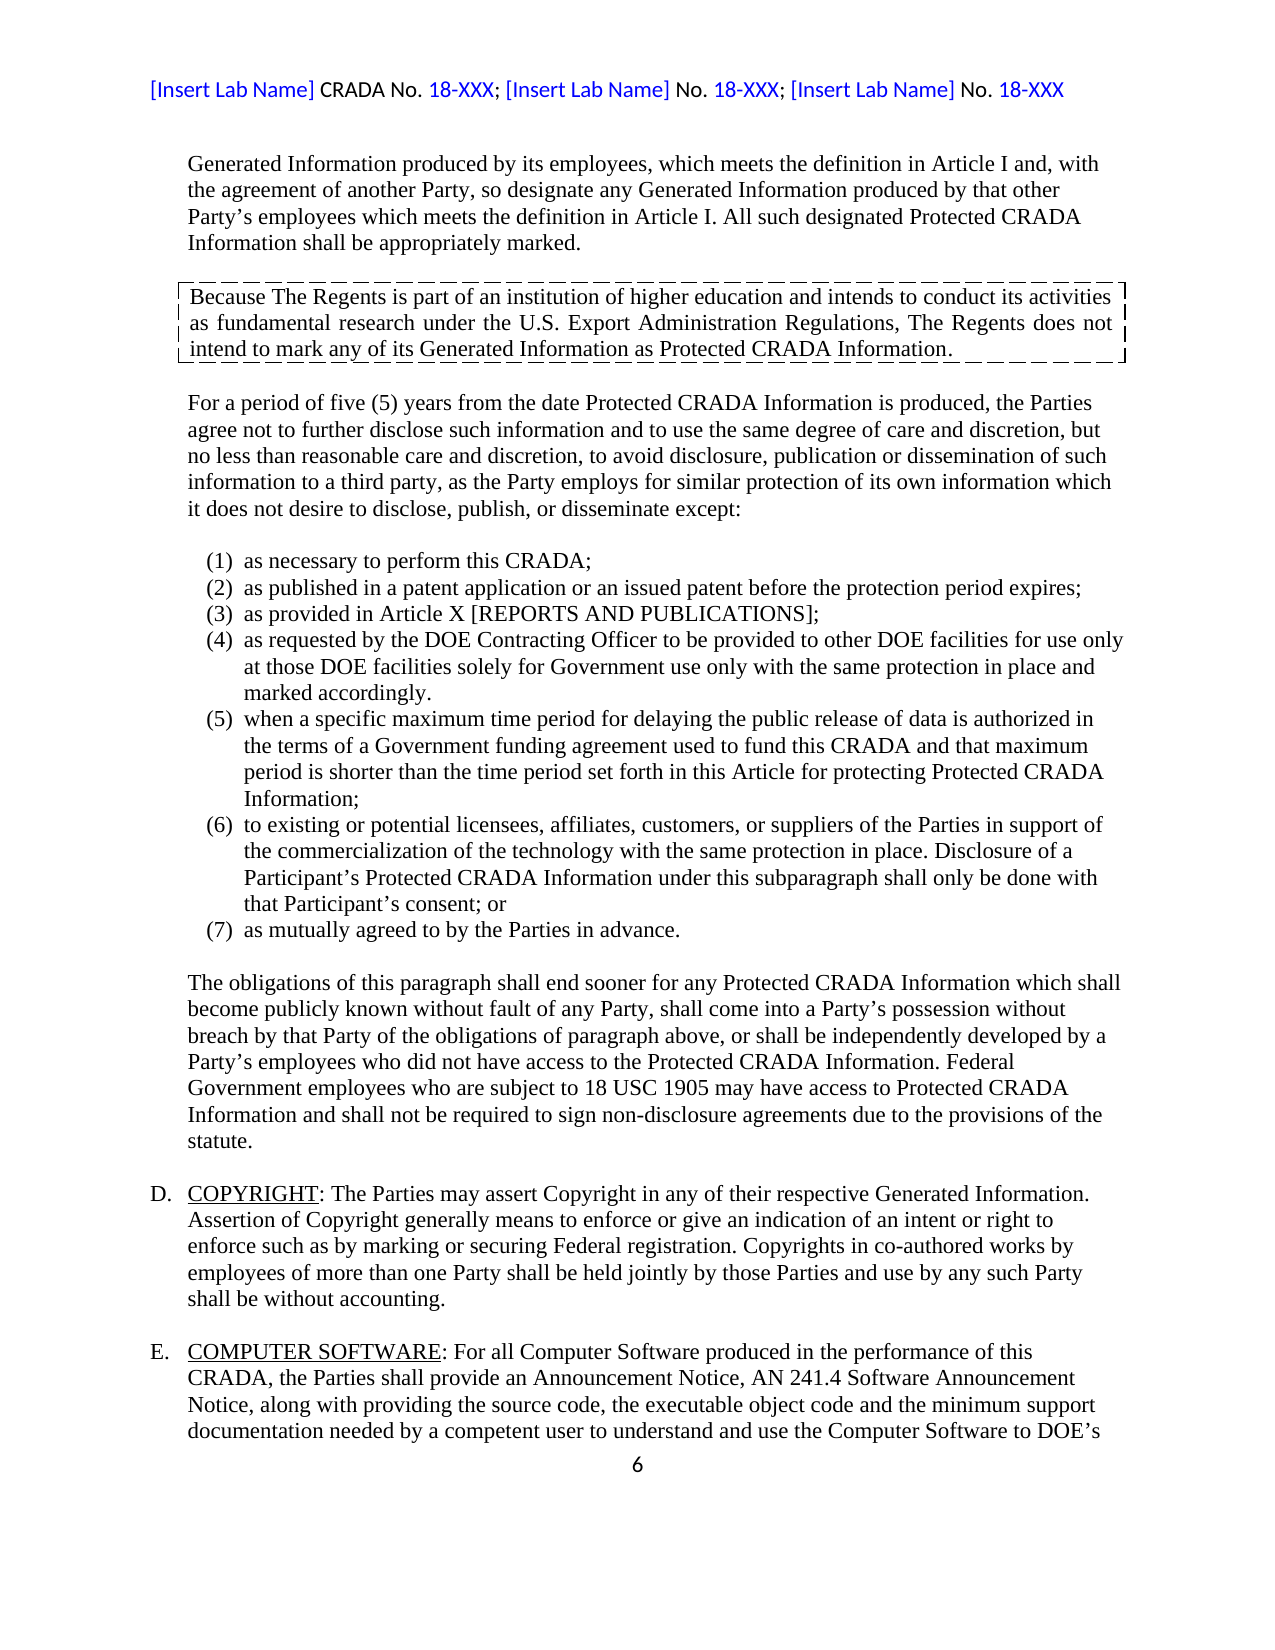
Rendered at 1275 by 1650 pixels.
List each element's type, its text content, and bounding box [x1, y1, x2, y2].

list COPYRIGHT: The Parties may assert Copyright in any of their respective Generated Information. Assertion of Copyright generally means to enforce or give an indication of an intent or right to enforce such as by marking or securing Federal registration. Copyrights in co-authored works by employees of more than one Party shall be held jointly by those Parties and use by any such Party shall be without accounting. [150, 1180, 1125, 1312]
list as necessary to perform this CRADA; [206, 547, 1125, 574]
list as requested by the DOE Contracting Officer to be provided to other DOE facilities for use only at those DOE facilities solely for Government use only with the same protection in place and marked accordingly. [206, 626, 1125, 706]
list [150, 150, 1125, 255]
text The obligations of this paragraph shall end sooner for any Protected CRADA Information which shall become publicly known without fault of any Party, shall come into a Party’s possession without breach by that Party of the obligations of paragraph above, or shall be independently developed by a Party’s employees who did not have access to the Protected CRADA Information. Federal Government employees who are subject to 18 USC 1905 may have access to Protected CRADA Information and shall not be required to sign non-disclosure agreements due to the provisions of the statute. [187, 969, 1125, 1153]
list as published in a patent application or an issued patent before the protection period expires; [206, 574, 1125, 600]
text For a period of five (5) years from the date Protected CRADA Information is produced, the Parties agree not to further disclose such information and to use the same degree of care and discretion, but no less than reasonable care and discretion, to avoid disclosure, publication or dissemination of such information to a third party, as the Party employs for similar protection of its own information which it does not desire to disclose, publish, or disseminate except: [187, 389, 1125, 521]
list when a specific maximum time period for delaying the public release of data is authorized in the terms of a Government funding agreement used to fund this CRADA and that maximum period is shorter than the time period set forth in this Article for protecting Protected CRADA Information; [206, 706, 1125, 811]
list as mutually agreed to by the Parties in advance. [206, 916, 1125, 943]
list to existing or potential licensees, affiliates, customers, or suppliers of the Parties in support of the commercialization of the technology with the same protection in place. Disclosure of a Participant’s Protected CRADA Information under this subparagraph shall only be done with that Participant’s consent; or [206, 811, 1125, 916]
table_header Because The Regents is part of an institution of higher education and intends to conduct its activities as fundamental research under the U.S. Export Administration Regulations, The Regents does not intend to mark any of its Generated Information as Protected CRADA Information. [178, 282, 1125, 362]
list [150, 1338, 1125, 1443]
list as provided in Article X [REPORTS AND PUBLICATIONS]; [206, 600, 1125, 626]
